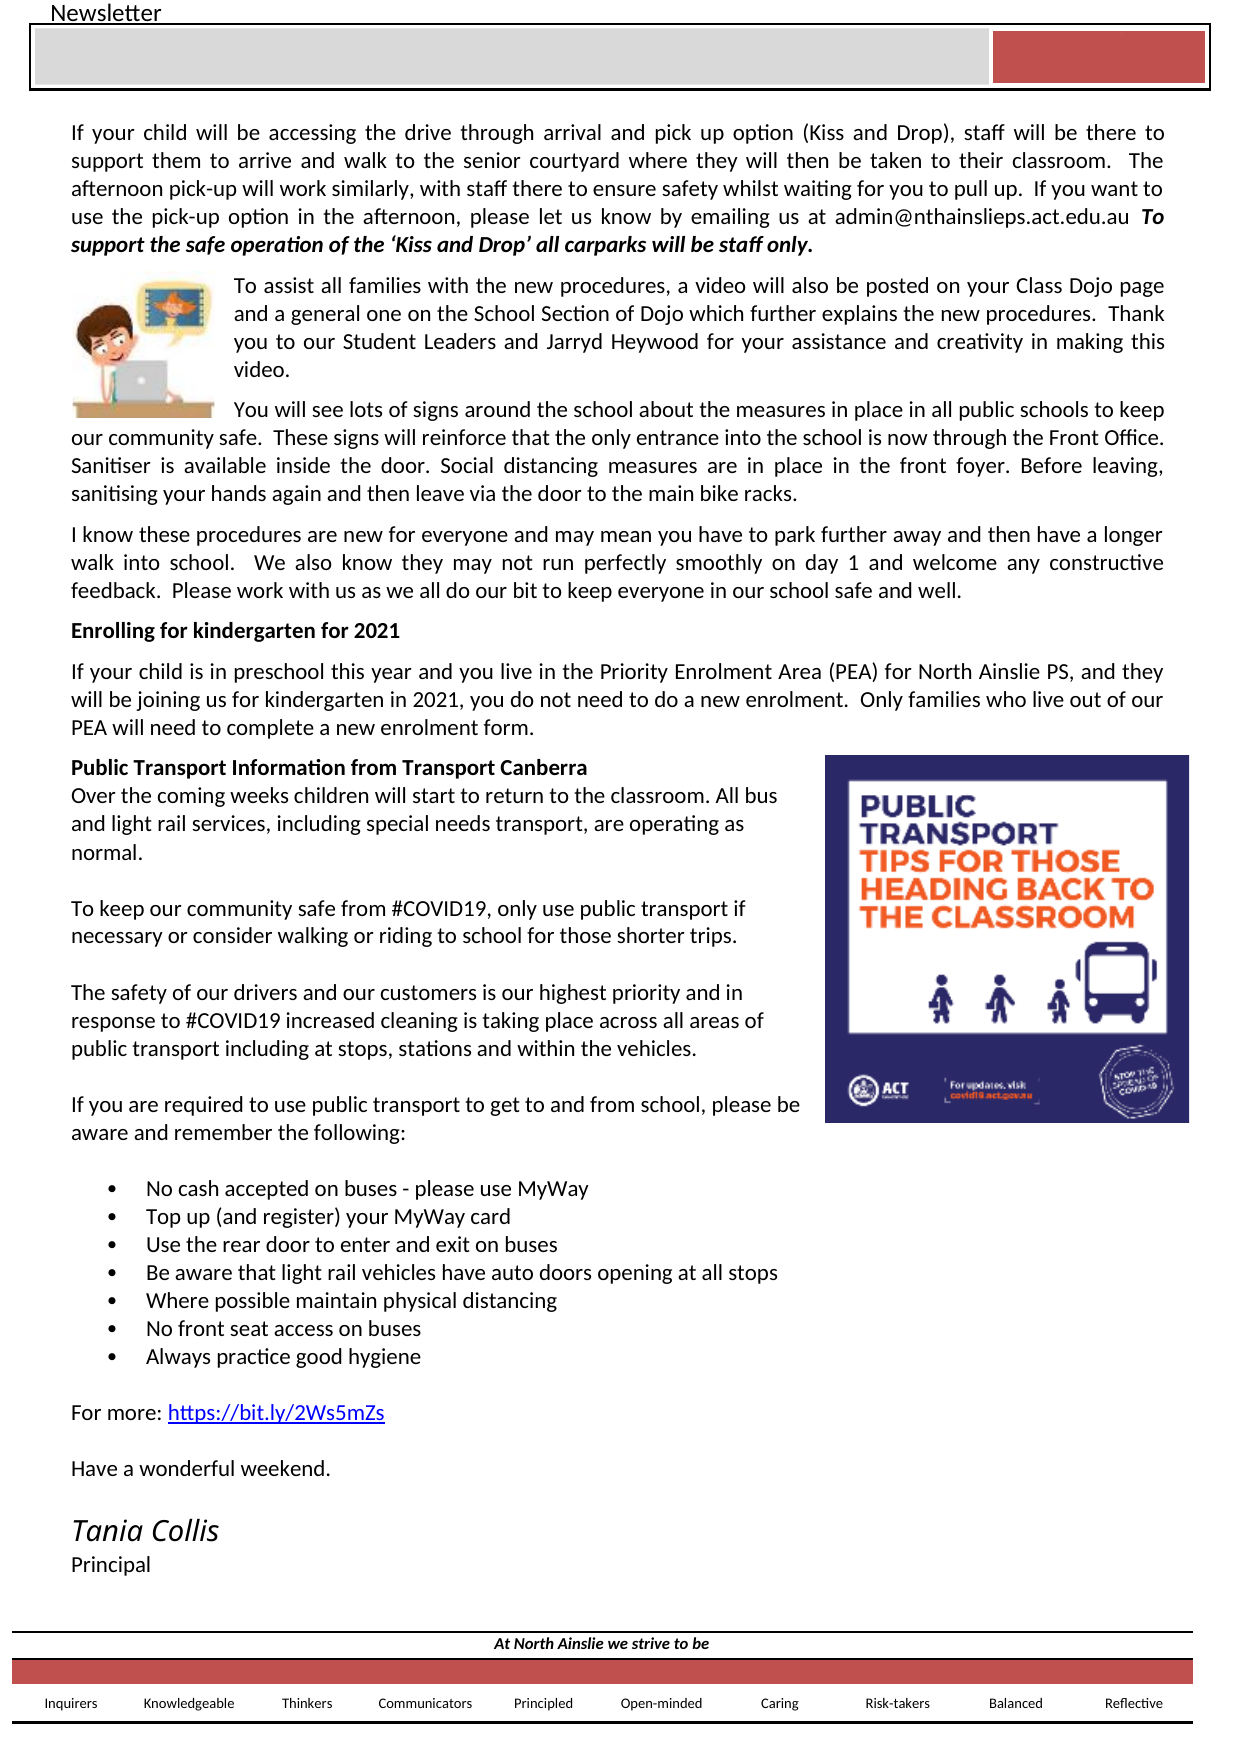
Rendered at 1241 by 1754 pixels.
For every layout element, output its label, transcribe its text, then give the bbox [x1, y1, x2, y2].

list Use the rear door to enter and exit on buses [108, 1230, 1167, 1258]
list Always practice good hygiene [108, 1342, 1167, 1370]
text For more: https://bit.ly/2Ws5mZs [71, 1398, 1167, 1426]
text If your child is in preschool this year and you live in the Priority Enrolment Area (PEA) for North Ainslie PS, and they will be joining us for kindergarten in 2021, you do not need to do a new enrolment. Only families who live out of our PEA will need to complete a new enrolment form. [71, 657, 1167, 741]
text To assist all families with the new procedures, a video will also be posted on your Class Dojo page and a general one on the School Section of Dojo which further explains the new procedures. Thank you to our Student Leaders and Jarryd Heywood for your assistance and creativity in making this video. [214, 271, 1167, 383]
text The safety of our drivers and our customers is our highest priority and in response to #COVID19 increased cleaning is taking place across all areas of public transport including at stops, stations and within the vehicles. [71, 978, 823, 1062]
list Where possible maintain physical distancing [108, 1286, 1167, 1314]
list No cash accepted on buses - please use MyWay [108, 1174, 1167, 1202]
text I know these procedures are new for everyone and may mean you have to park further away and then have a longer walk into school. We also know they may not run perfectly smoothly on day 1 and welcome any constructive feedback. Please work with us as we all do our bit to keep everyone in our school safe and well. [71, 520, 1167, 604]
list Be aware that light rail vehicles have auto doors opening at all stops [108, 1258, 1167, 1286]
list No front seat access on buses [108, 1314, 1167, 1342]
text Tania Collis [71, 1510, 1167, 1550]
text Have a wonderful weekend. [71, 1454, 1167, 1482]
text If your child will be accessing the drive through arrival and pick up option (Kiss and Drop), staff will be there to support them to arrive and walk to the senior courtyard where they will then be taken to their classroom. The afternoon pick-up will work similarly, with staff there to ensure safety whilst waiting for you to pull up. If you want to use the pick-up option in the afternoon, please let us know by emailing us at admin@nthainslieps.act.edu.au To support the safe operation of the ‘Kiss and Drop’ all carparks will be staff only. [71, 118, 1167, 258]
picture [823, 755, 1188, 1121]
list Top up (and register) your MyWay card [108, 1202, 1167, 1230]
text You will see lots of signs around the school about the measures in place in all public schools to keep our community safe. These signs will reinforce that the only entrance into the school is now through the Front Office. Sanitiser is available inside the door. Social distancing measures are in place in the front foyer. Before leaving, sanitising your hands again and then leave via the door to the main bike racks. [71, 395, 1167, 507]
text Principal [71, 1550, 1167, 1578]
text If you are required to use public transport to get to and from school, please be aware and remember the following: [71, 1090, 1167, 1146]
text To keep our community safe from #COVID19, only use public transport if necessary or consider walking or riding to school for those shorter trips. [71, 894, 823, 950]
text Public Transport Information from Transport Canberra [71, 753, 1167, 782]
text Over the coming weeks children will start to return to the classroom. All bus and light rail services, including special needs transport, are operating as normal. [71, 782, 823, 866]
picture [70, 271, 214, 414]
text Enrolling for kindergarten for 2021 [71, 616, 1167, 644]
